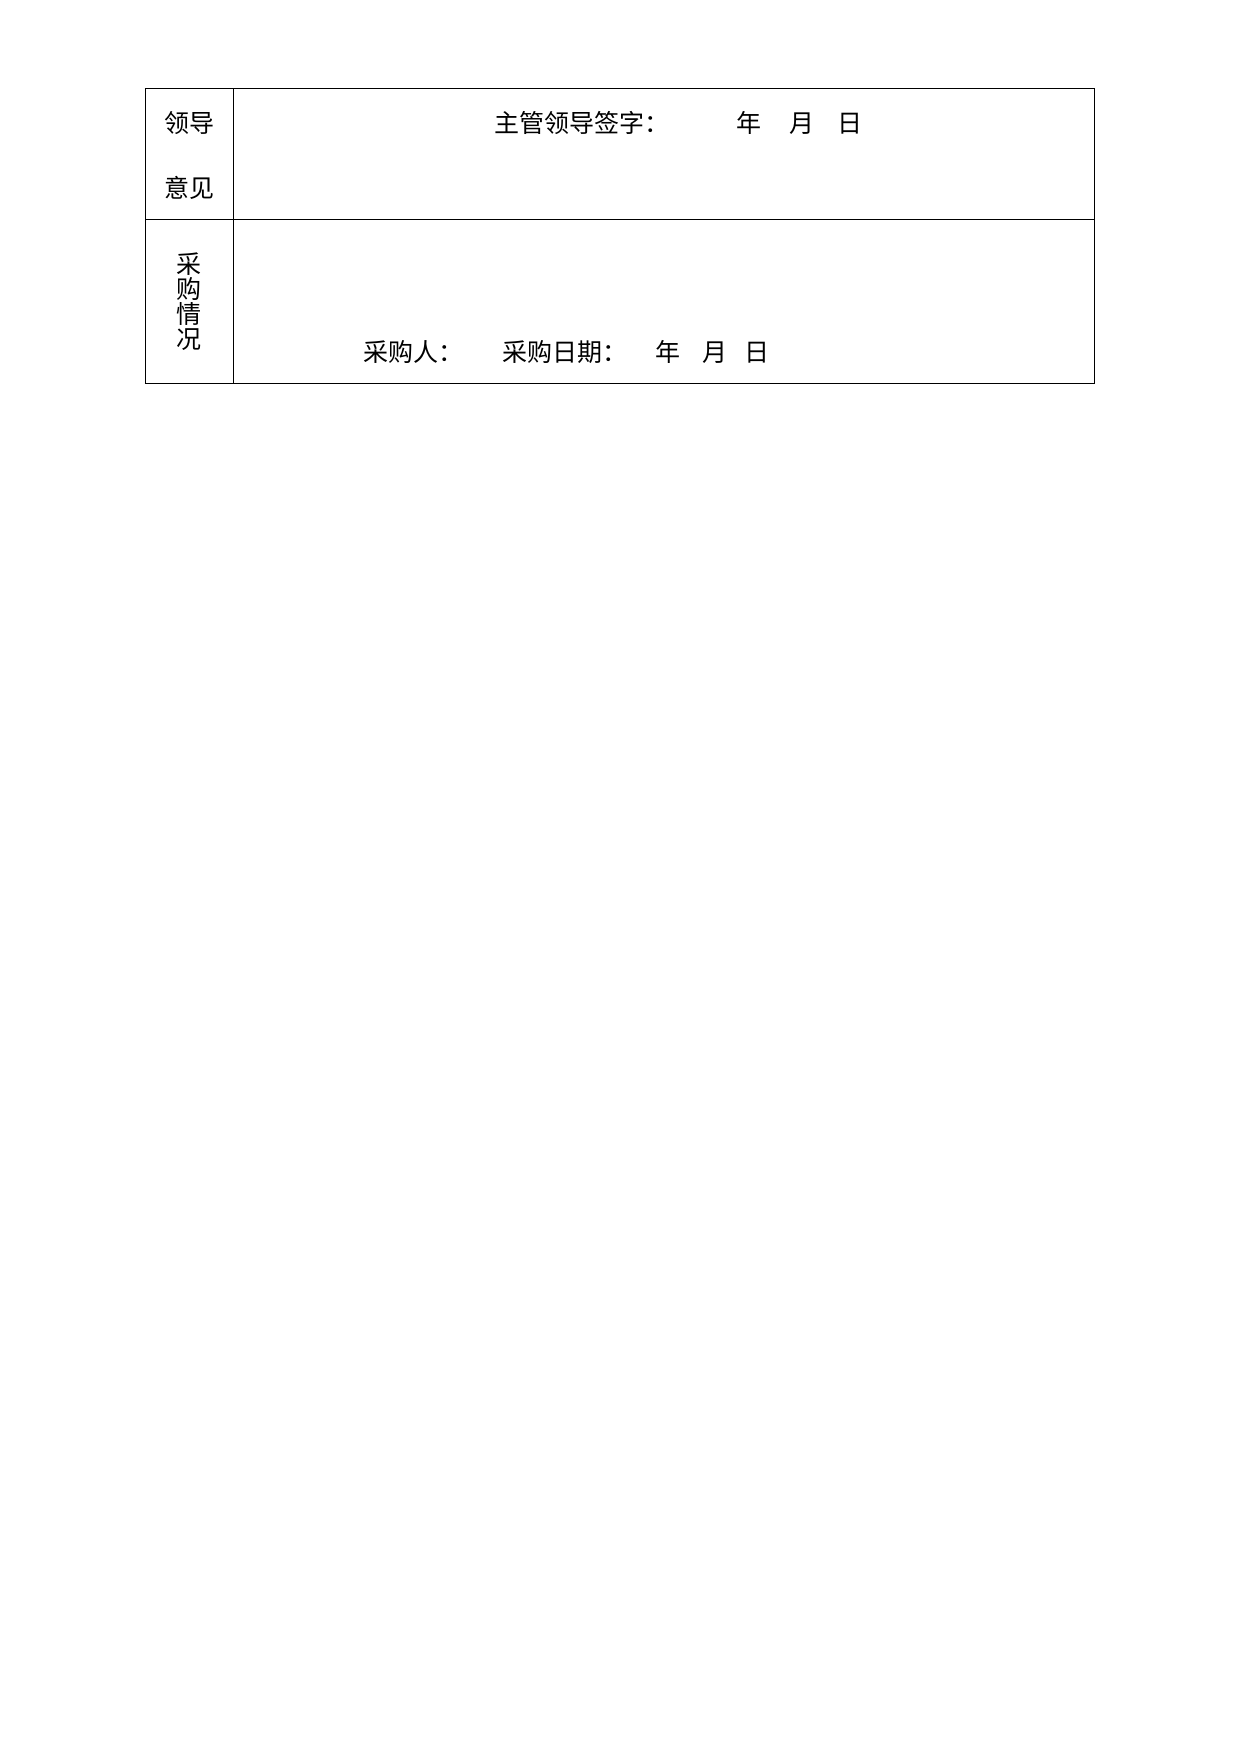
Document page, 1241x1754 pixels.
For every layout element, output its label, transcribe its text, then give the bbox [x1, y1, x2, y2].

table_cell 主管 领导 意见 [146, 89, 233, 219]
table_cell 主管领导签字： 年 月 日 [234, 89, 1094, 219]
table_cell 采购人： 采购日期： 年 月 日 [234, 220, 1094, 383]
table_cell 采购情况 [146, 220, 233, 383]
